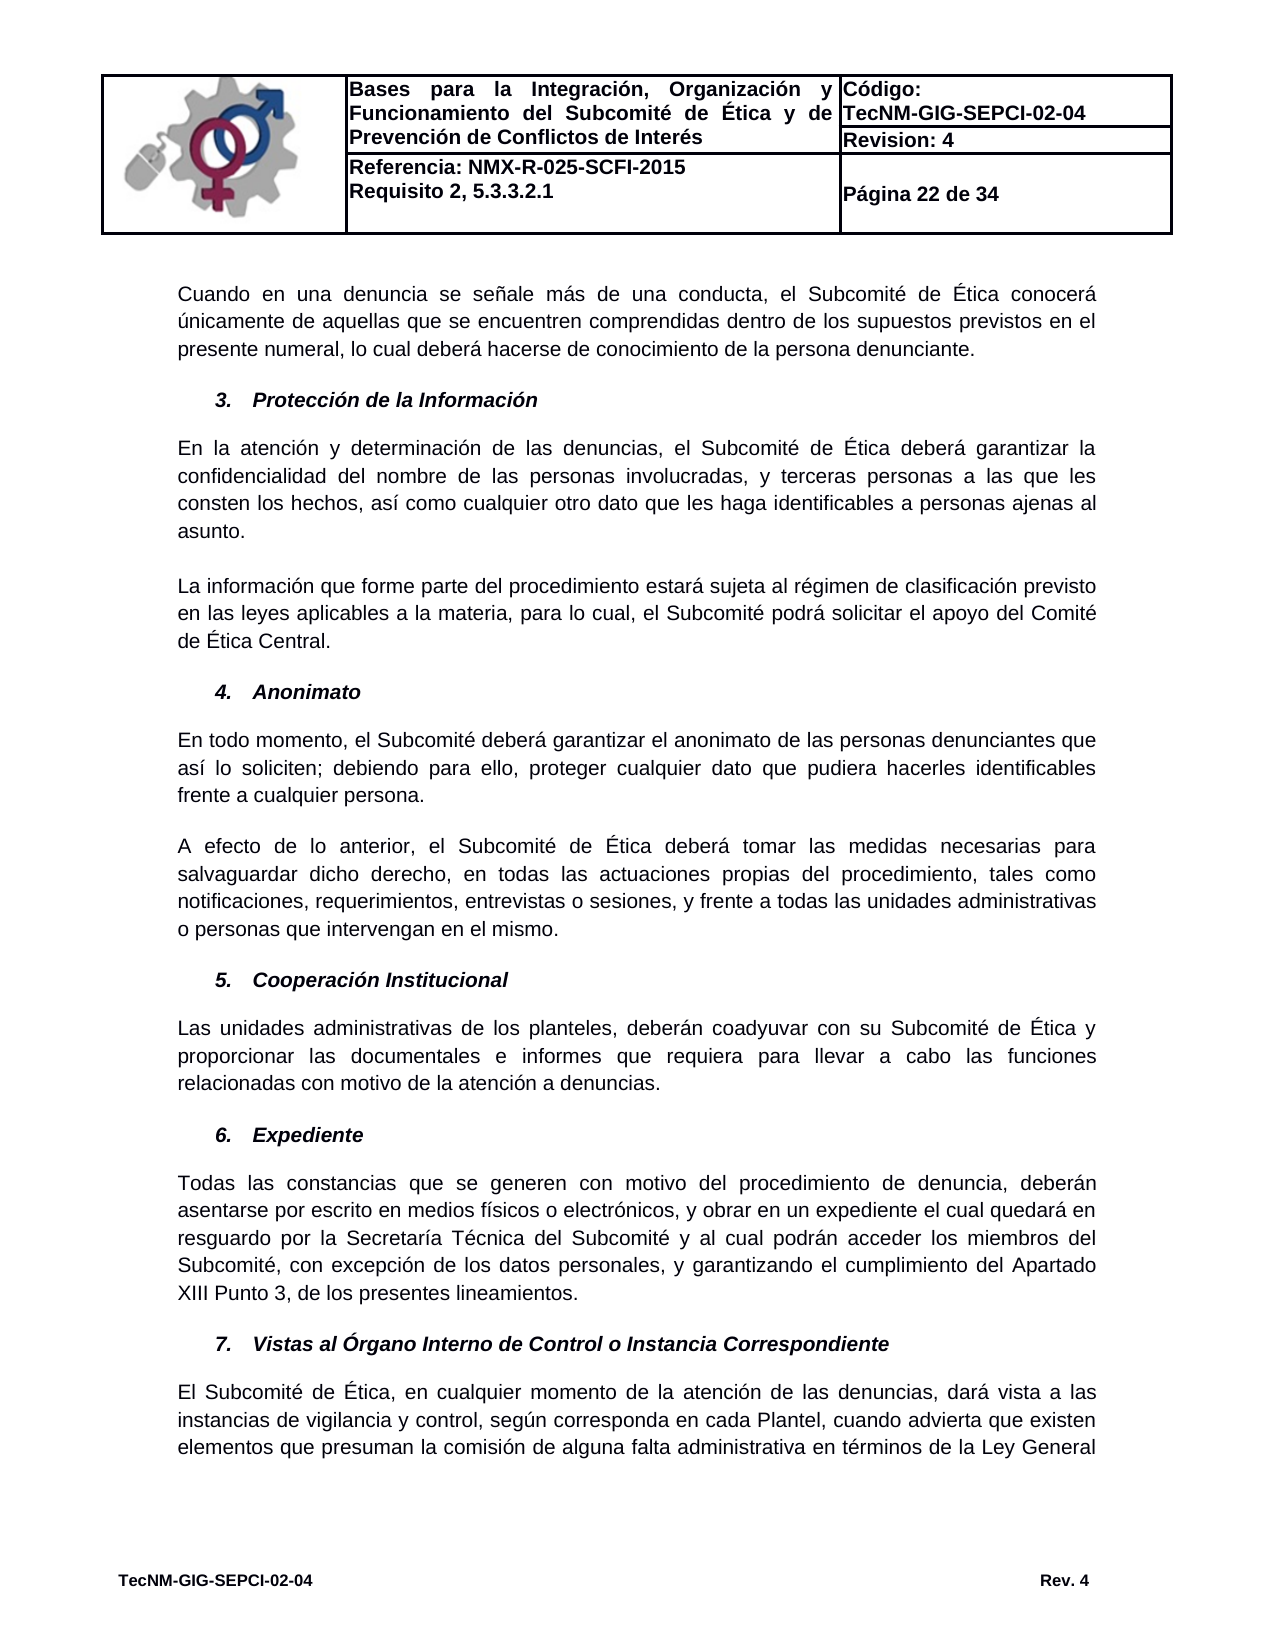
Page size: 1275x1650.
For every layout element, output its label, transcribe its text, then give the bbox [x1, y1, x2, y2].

list Anonimato [215, 680, 1098, 704]
list Expediente [215, 1123, 1098, 1147]
text A efecto de lo anterior, el Subcomité de Ética deberá tomar las medidas necesarias para salvaguardar dicho derecho, en todas las actuaciones propias del procedimiento, tales como notificaciones, requerimientos, entrevistas o sesiones, y frente a todas las unidades administrativas o personas que intervengan en el mismo. [177, 834, 1098, 941]
text En la atención y determinación de las denuncias, el Subcomité de Ética deberá garantizar la confidencialidad del nombre de las personas involucradas, y terceras personas a las que les consten los hechos, así como cualquier otro dato que les haga identificables a personas ajenas al asunto. [177, 436, 1098, 542]
text Todas las constancias que se generen con motivo del procedimiento de denuncia, deberán asentarse por escrito en medios físicos o electrónicos, y obrar en un expediente el cual quedará en resguardo por la Secretaría Técnica del Subcomité y al cual podrán acceder los miembros del Subcomité, con excepción de los datos personales, y garantizando el cumplimiento del Apartado XIII Punto 3, de los presentes lineamientos. [177, 1171, 1098, 1304]
list Cooperación Institucional [215, 968, 1098, 992]
list Protección de la Información [215, 388, 1098, 412]
text Las unidades administrativas de los planteles, deberán coadyuvar con su Subcomité de Ética y proporcionar las documentales e informes que requiera para llevar a cabo las funciones relacionadas con motivo de la atención a denuncias. [177, 1016, 1098, 1095]
text Cuando en una denuncia se señale más de una conducta, el Subcomité de Ética conocerá únicamente de aquellas que se encuentren comprendidas dentro de los supuestos previstos en el presente numeral, lo cual deberá hacerse de conocimiento de la persona denunciante. [177, 282, 1098, 361]
text La información que forme parte del procedimiento estará sujeta al régimen de clasificación previsto en las leyes aplicables a la materia, para lo cual, el Subcomité podrá solicitar el apoyo del Comité de Ética Central. [177, 573, 1098, 652]
picture [122, 77, 322, 232]
text En todo momento, el Subcomité deberá garantizar el anonimato de las personas denunciantes que así lo soliciten; debiendo para ello, proteger cualquier dato que pudiera hacerles identificables frente a cualquier persona. [177, 728, 1098, 807]
list Vistas al Órgano Interno de Control o Instancia Correspondiente [215, 1332, 1098, 1356]
